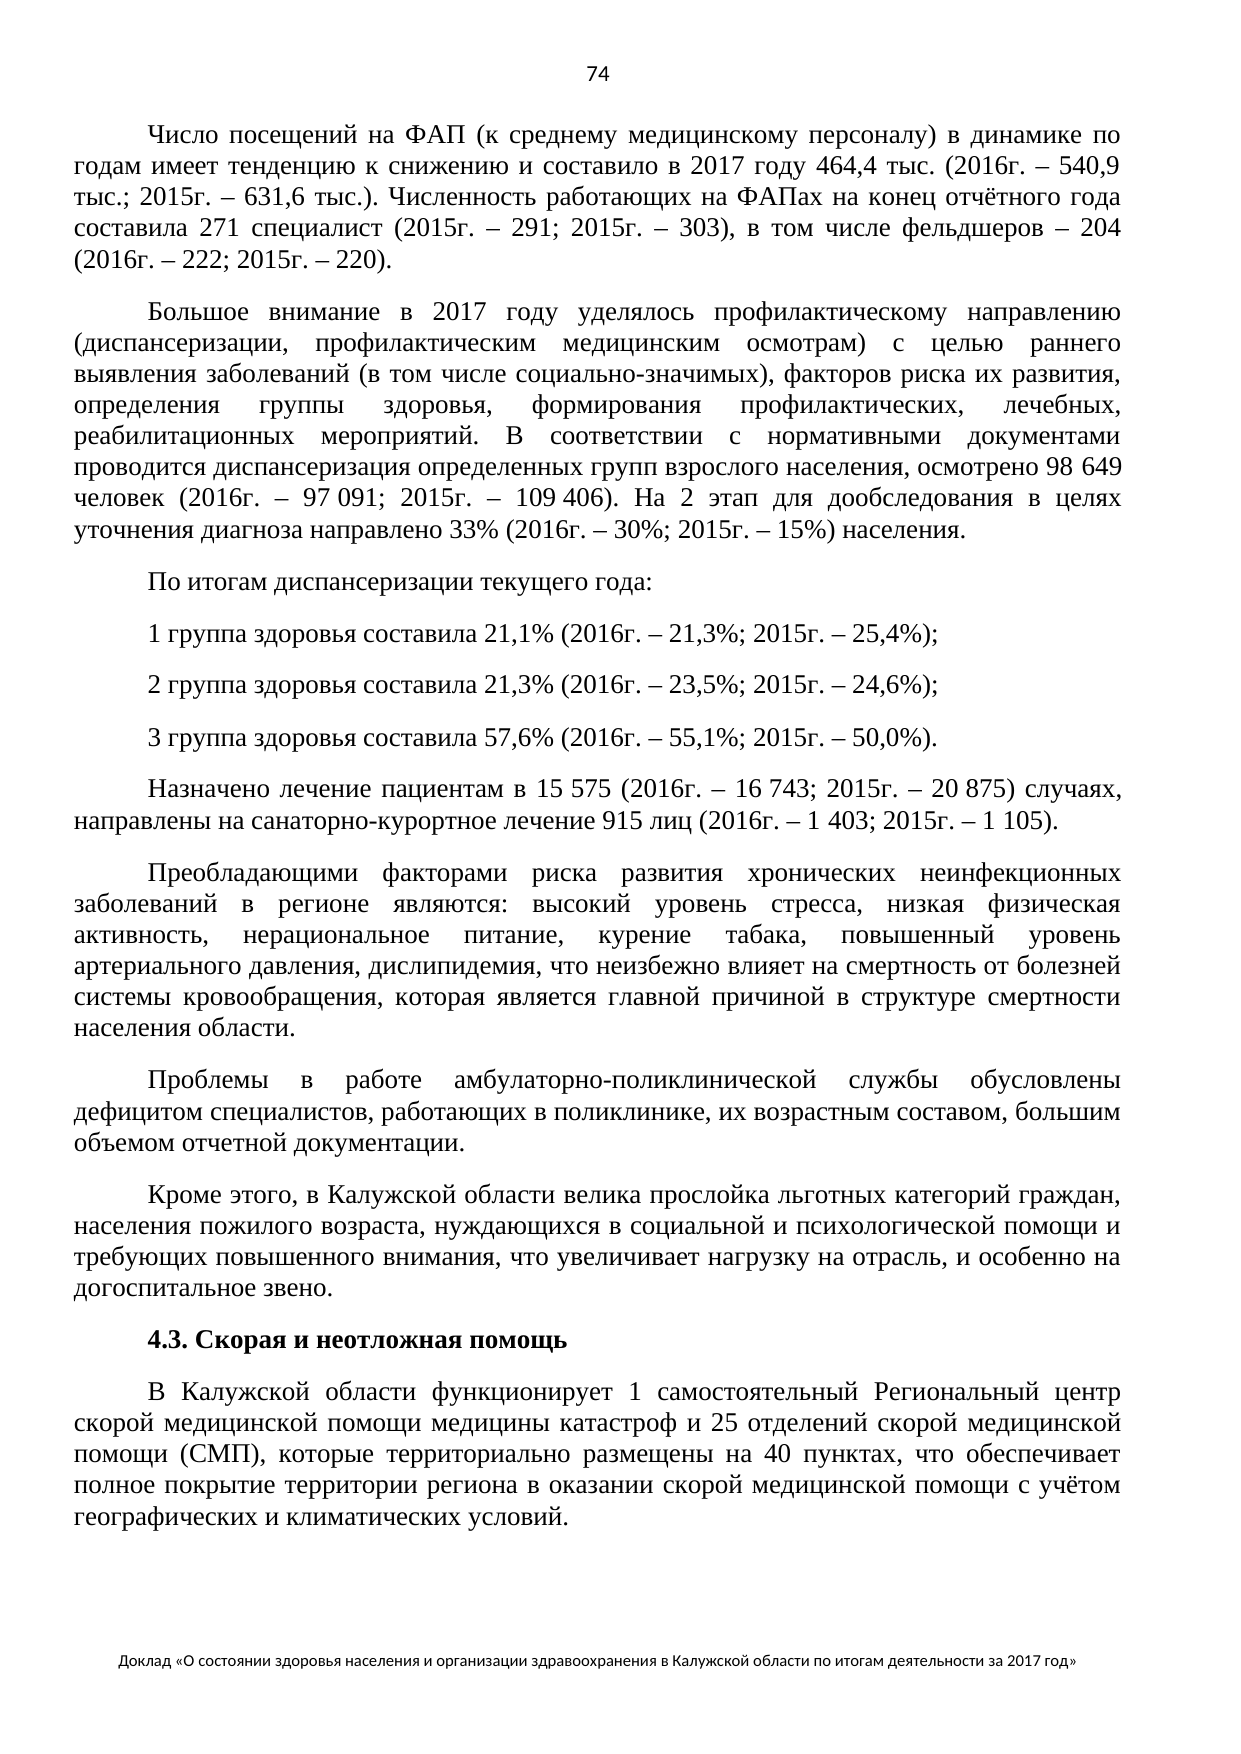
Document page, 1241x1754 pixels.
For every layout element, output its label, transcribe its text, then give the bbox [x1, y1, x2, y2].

text Преобладающими факторами риска развития хронических неинфекционных заболеваний в регионе являются: высокий уровень стресса, низкая физическая активность, нерациональное питание, курение табака, повышенный уровень артериального давления, дислипидемия, что неизбежно влияет на смертность от болезней системы кровообращения, которая является главной причиной в структуре смертности населения области. [74, 856, 1122, 1043]
text 3 группа здоровья составила 57,6% (2016г. – 55,1%; 2015г. – 50,0%). [74, 721, 1122, 752]
text Большое внимание в 2017 году уделялось профилактическому направлению (диспансеризации, профилактическим медицинским осмотрам) с целью раннего выявления заболеваний (в том числе социально-значимых), факторов риска их развития, определения группы здоровья, формирования профилактических, лечебных, реабилитационных мероприятий. В соответствии с нормативными документами проводится диспансеризация определенных групп взрослого населения, осмотрено 98 649 человек (2016г. – 97 091; 2015г. – 109 406). На 2 этап для дообследования в целях уточнения диагноза направлено 33% (2016г. – 30%; 2015г. – 15%) населения. [74, 295, 1122, 544]
text По итогам диспансеризации текущего года: [74, 565, 1122, 596]
text 2 группа здоровья составила 21,3% (2016г. – 23,5%; 2015г. – 24,6%); [74, 669, 1122, 700]
text Кроме этого, в Калужской области велика прослойка льготных категорий граждан, населения пожилого возраста, нуждающихся в социальной и психологической помощи и требующих повышенного внимания, что увеличивает нагрузку на отрасль, и особенно на догоспитальное звено. [74, 1178, 1122, 1302]
text В Калужской области функционирует 1 самостоятельный Региональный центр скорой медицинской помощи медицины катастроф и 25 отделений скорой медицинской помощи (СМП), которые территориально размещены на 40 пунктах, что обеспечивает полное покрытие территории региона в оказании скорой медицинской помощи с учётом географических и климатических условий. [74, 1375, 1122, 1531]
text Число посещений на ФАП (к среднему медицинскому персоналу) в динамике по годам имеет тенденцию к снижению и составило в 2017 году 464,4 тыс. (2016г. – 540,9 тыс.; 2015г. – 631,6 тыс.). Численность работающих на ФАПах на конец отчётного года составила 271 специалист (2015г. – 291; 2015г. – 303), в том числе фельдшеров – 204 (2016г. – 222; 2015г. – 220). [74, 118, 1122, 274]
text 1 группа здоровья составила 21,1% (2016г. – 21,3%; 2015г. – 25,4%); [74, 617, 1122, 648]
text Назначено лечение пациентам в 15 575 (2016г. – 16 743; 2015г. – 20 875) случаях, направлены на санаторно-курортное лечение 915 лиц (2016г. – 1 403; 2015г. – 1 105). [74, 773, 1122, 835]
text 4.3. Скорая и неотложная помощь [74, 1323, 1122, 1354]
text Проблемы в работе амбулаторно-поликлинической службы обусловлены дефицитом специалистов, работающих в поликлинике, их возрастным составом, большим объемом отчетной документации. [74, 1063, 1122, 1157]
